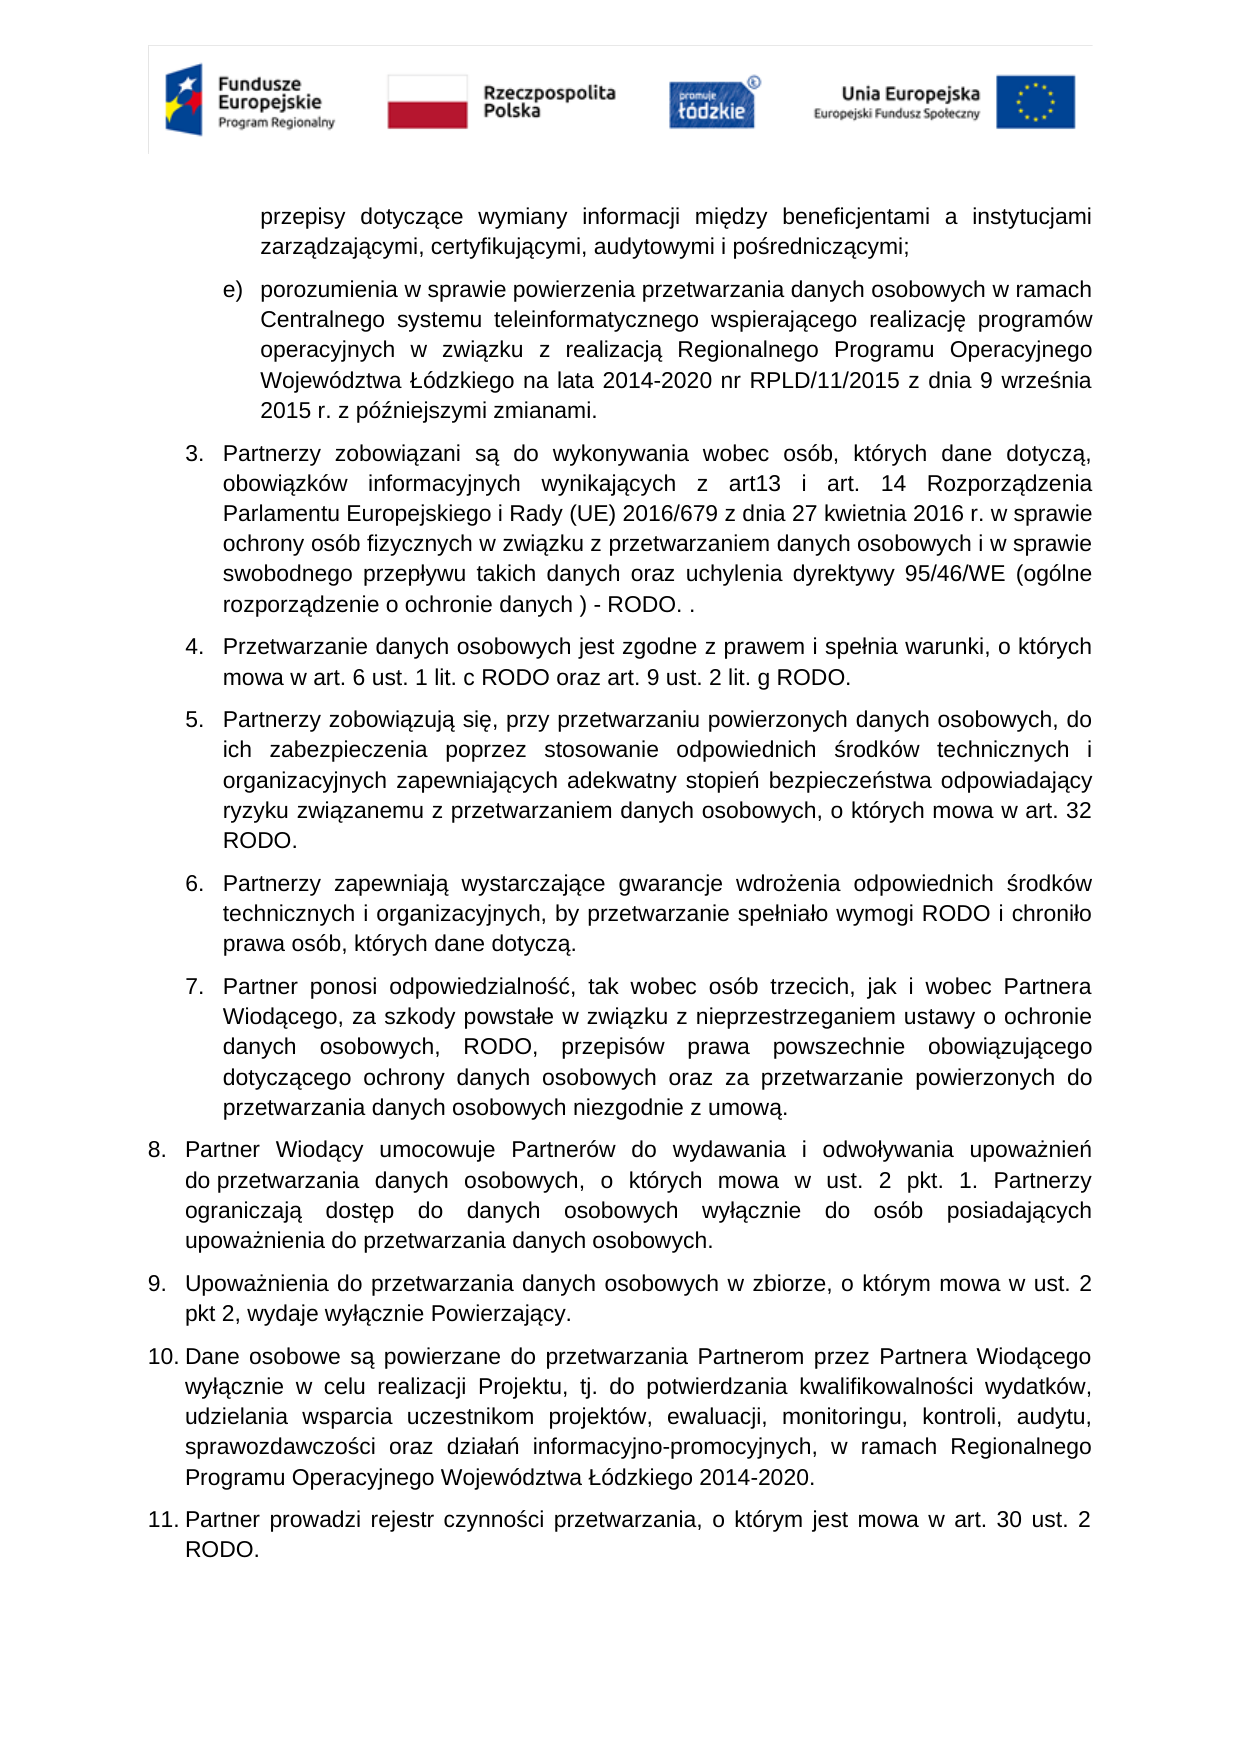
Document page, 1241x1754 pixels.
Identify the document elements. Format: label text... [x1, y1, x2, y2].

list Partner ponosi odpowiedzialność, tak wobec osób trzecich, jak i wobec Partnera Wiodącego, za szkody powstałe w związku z nieprzestrzeganiem ustawy o ochronie danych osobowych, RODO, przepisów prawa powszechnie obowiązującego dotyczącego ochrony danych osobowych oraz za przetwarzanie powierzonych do przetwarzania danych osobowych niezgodnie z umową. [185, 973, 1093, 1120]
list porozumienia w sprawie powierzenia przetwarzania danych osobowych w ramach Centralnego systemu teleinformatycznego wspierającego realizację programów operacyjnych w związku z realizacją Regionalnego Programu Operacyjnego Województwa Łódzkiego na lata 2014-2020 nr RPLD/11/2015 z dnia 9 września 2015 r. z późniejszymi zmianami. [223, 276, 1093, 423]
list Partner Wiodący umocowuje Partnerów do wydawania i odwoływania upoważnień do przetwarzania danych osobowych, o których mowa w ust. 2 pkt. 1. Partnerzy ograniczają dostęp do danych osobowych wyłącznie do osób posiadających upoważnienia do przetwarzania danych osobowych. [148, 1136, 1093, 1253]
list Dane osobowe są powierzane do przetwarzania Partnerom przez Partnera Wiodącego wyłącznie w celu realizacji Projektu, tj. do potwierdzania kwalifikowalności wydatków, udzielania wsparcia uczestnikom projektów, ewaluacji, monitoringu, kontroli, audytu, sprawozdawczości oraz działań informacyjno-promocyjnych, w ramach Regionalnego Programu Operacyjnego Województwa Łódzkiego 2014-2020. [148, 1343, 1093, 1490]
list Partner prowadzi rejestr czynności przetwarzania, o którym jest mowa w art. 30 ust. 2 RODO. [148, 1506, 1093, 1563]
list Partnerzy zobowiązują się, przy przetwarzaniu powierzonych danych osobowych, do ich zabezpieczenia poprzez stosowanie odpowiednich środków technicznych i organizacyjnych zapewniających adekwatny stopień bezpieczeństwa odpowiadający ryzyku związanemu z przetwarzaniem danych osobowych, o których mowa w art. 32 RODO. [185, 706, 1093, 853]
picture [147, 44, 1093, 154]
list Przetwarzanie danych osobowych jest zgodne z prawem i spełnia warunki, o których mowa w art. 6 ust. 1 lit. c RODO oraz art. 9 ust. 2 lit. g RODO. [185, 633, 1093, 690]
list Upoważnienia do przetwarzania danych osobowych w zbiorze, o którym mowa w ust. 2 pkt 2, wydaje wyłącznie Powierzający. [148, 1270, 1093, 1326]
list Partnerzy zobowiązani są do wykonywania wobec osób, których dane dotyczą, obowiązków informacyjnych wynikających z art13 i art. 14 Rozporządzenia Parlamentu Europejskiego i Rady (UE) 2016/679 z dnia 27 kwietnia 2016 r. w sprawie ochrony osób fizycznych w związku z przetwarzaniem danych osobowych i w sprawie swobodnego przepływu takich danych oraz uchylenia dyrektywy 95/46/WE (ogólne rozporządzenie o ochronie danych ) - RODO. . [185, 439, 1093, 617]
list Partnerzy zapewniają wystarczające gwarancje wdrożenia odpowiednich środków technicznych i organizacyjnych, by przetwarzanie spełniało wymogi RODO i chroniło prawa osób, których dane dotyczą. [185, 870, 1093, 956]
